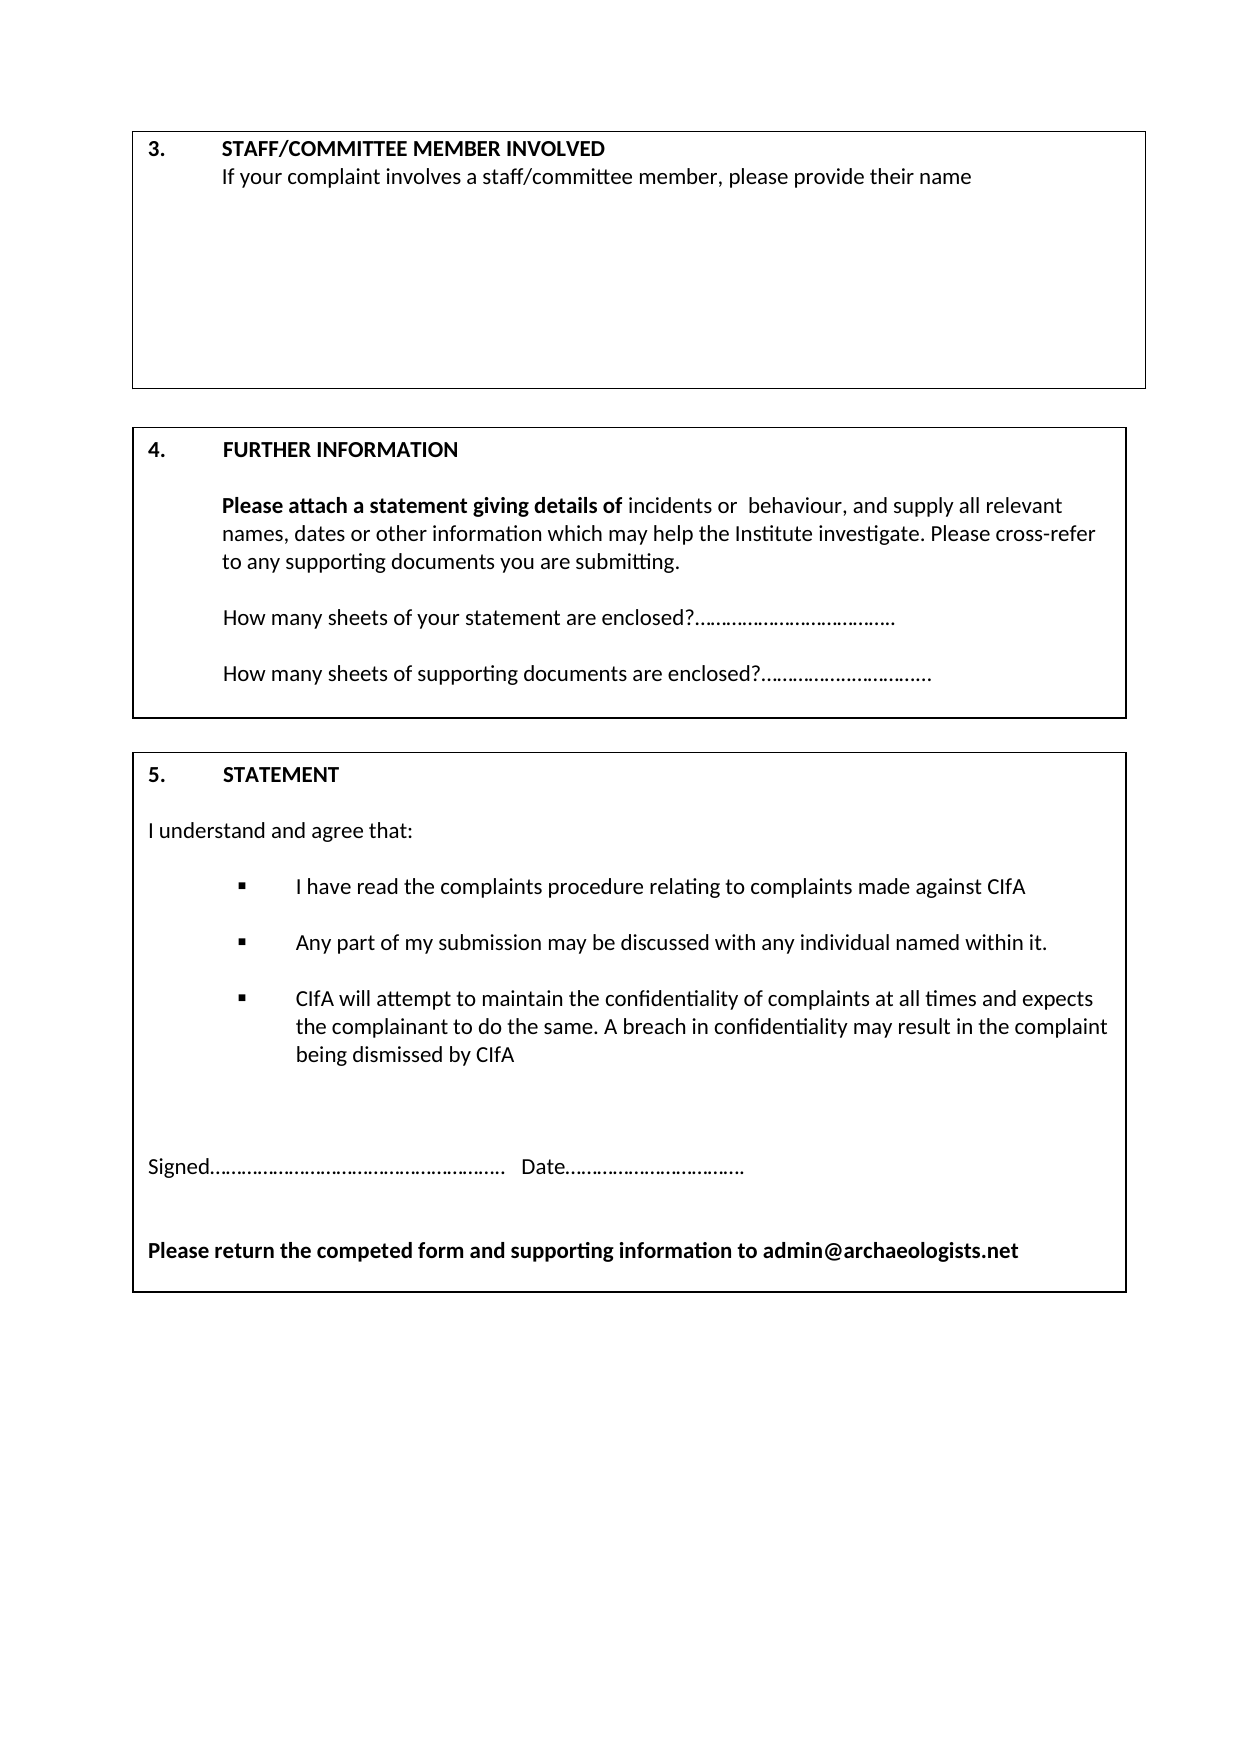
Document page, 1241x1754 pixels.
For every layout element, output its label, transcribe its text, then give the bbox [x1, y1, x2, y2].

text If your complaint involves a staff/committee member, please provide their name [133, 162, 1137, 190]
text 3. STAFF/COMMITTEE MEMBER INVOLVED [133, 132, 1145, 162]
